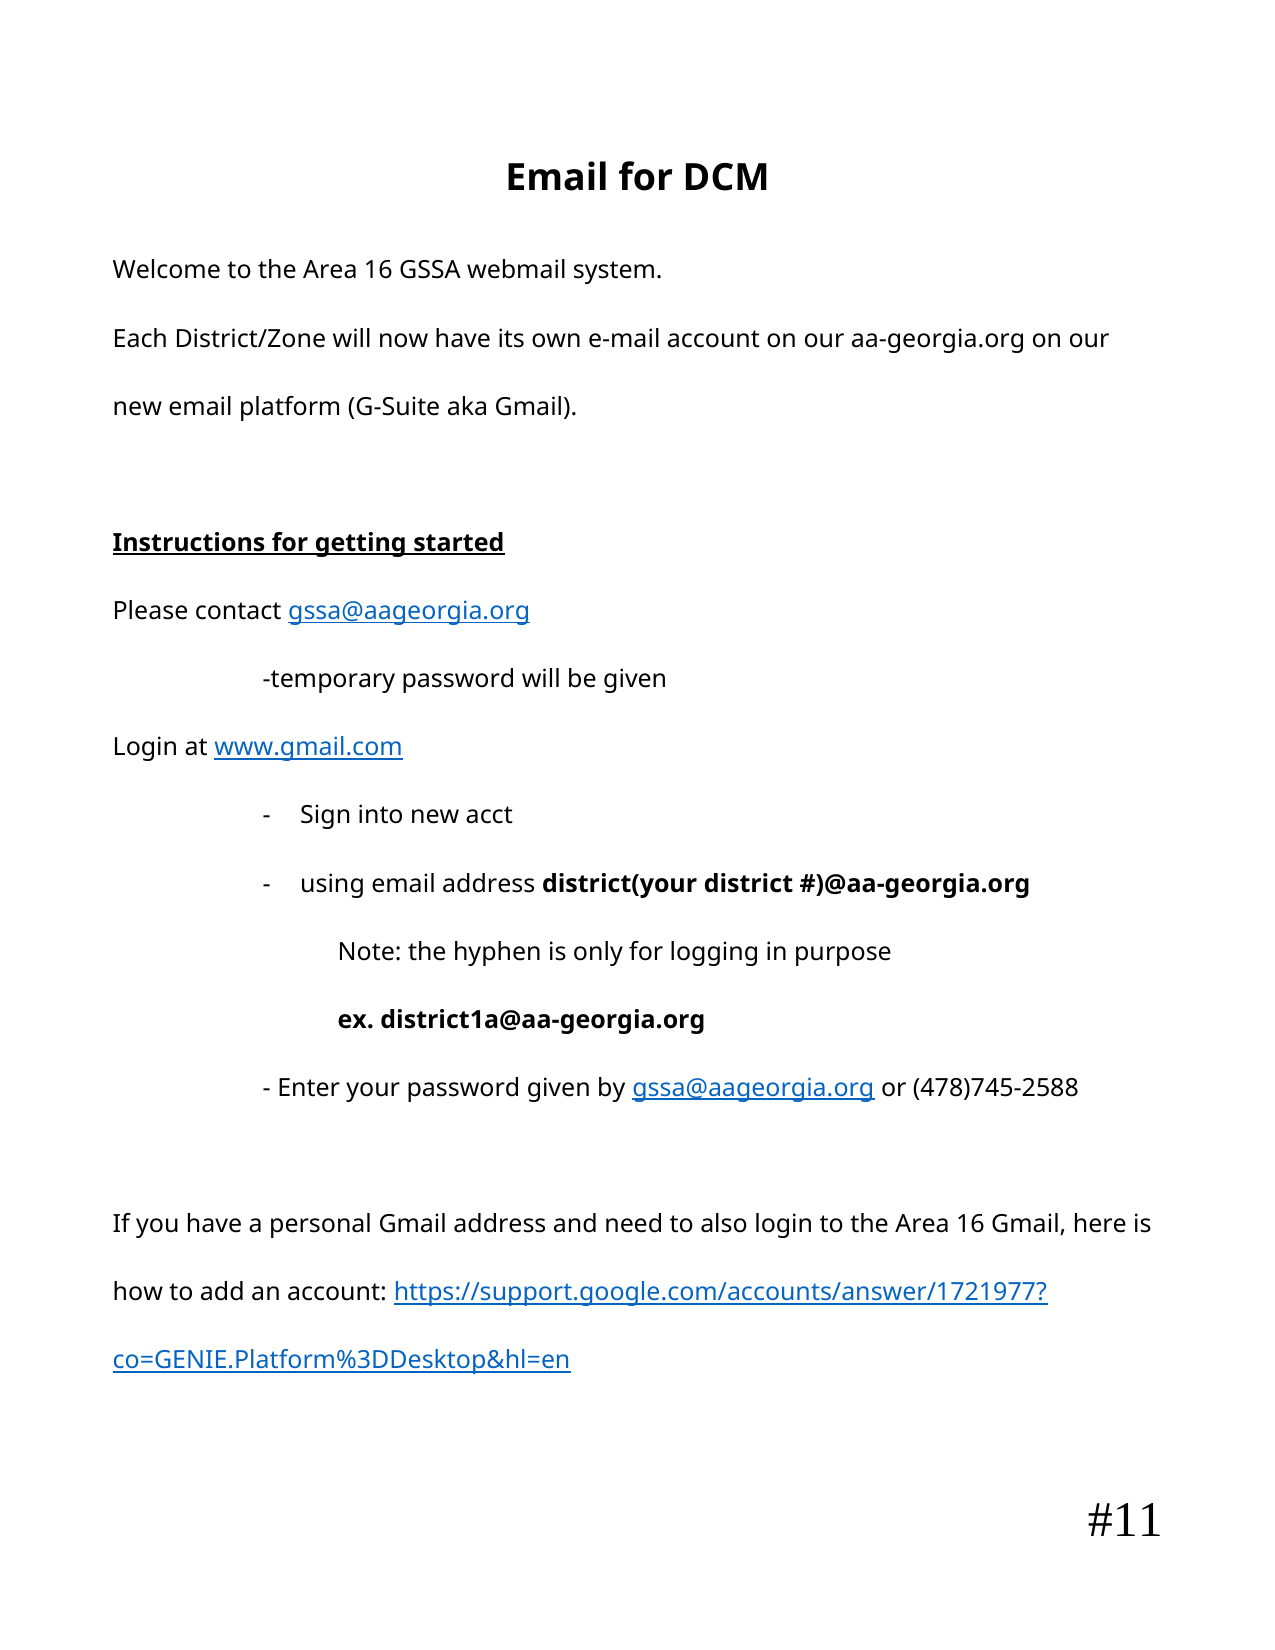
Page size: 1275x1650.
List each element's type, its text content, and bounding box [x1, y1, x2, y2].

text - Enter your password given by gssa@aageorgia.org or (478)745-2588 [112, 1069, 1162, 1104]
text If you have a personal Gmail address and need to also login to the Area 16 Gmail, here is how to add an account: https://support.google.com/accounts/answer/1721977?co=GENIE.Platform%3DDesktop&hl=en [112, 1206, 1162, 1376]
text Please contact gssa@aageorgia.org [112, 593, 1162, 627]
text ex. district1a@aa-georgia.org [112, 1001, 1162, 1036]
list using email address district(your district #)@aa-georgia.org [262, 865, 1162, 899]
text Each District/Zone will now have its own e-mail account on our aa-georgia.org on our new email platform (G-Suite aka Gmail). [112, 320, 1162, 422]
text Welcome to the Area 16 GSSA webmail system. [112, 252, 1162, 286]
text Note: the hyphen is only for logging in purpose [112, 933, 1162, 967]
text -temporary password will be given [187, 661, 1162, 695]
list Sign into new acct [262, 797, 1162, 831]
text Instructions for getting started [112, 524, 1162, 559]
text Login at www.gmail.com [112, 729, 1162, 763]
text Email for DCM [112, 150, 1162, 201]
